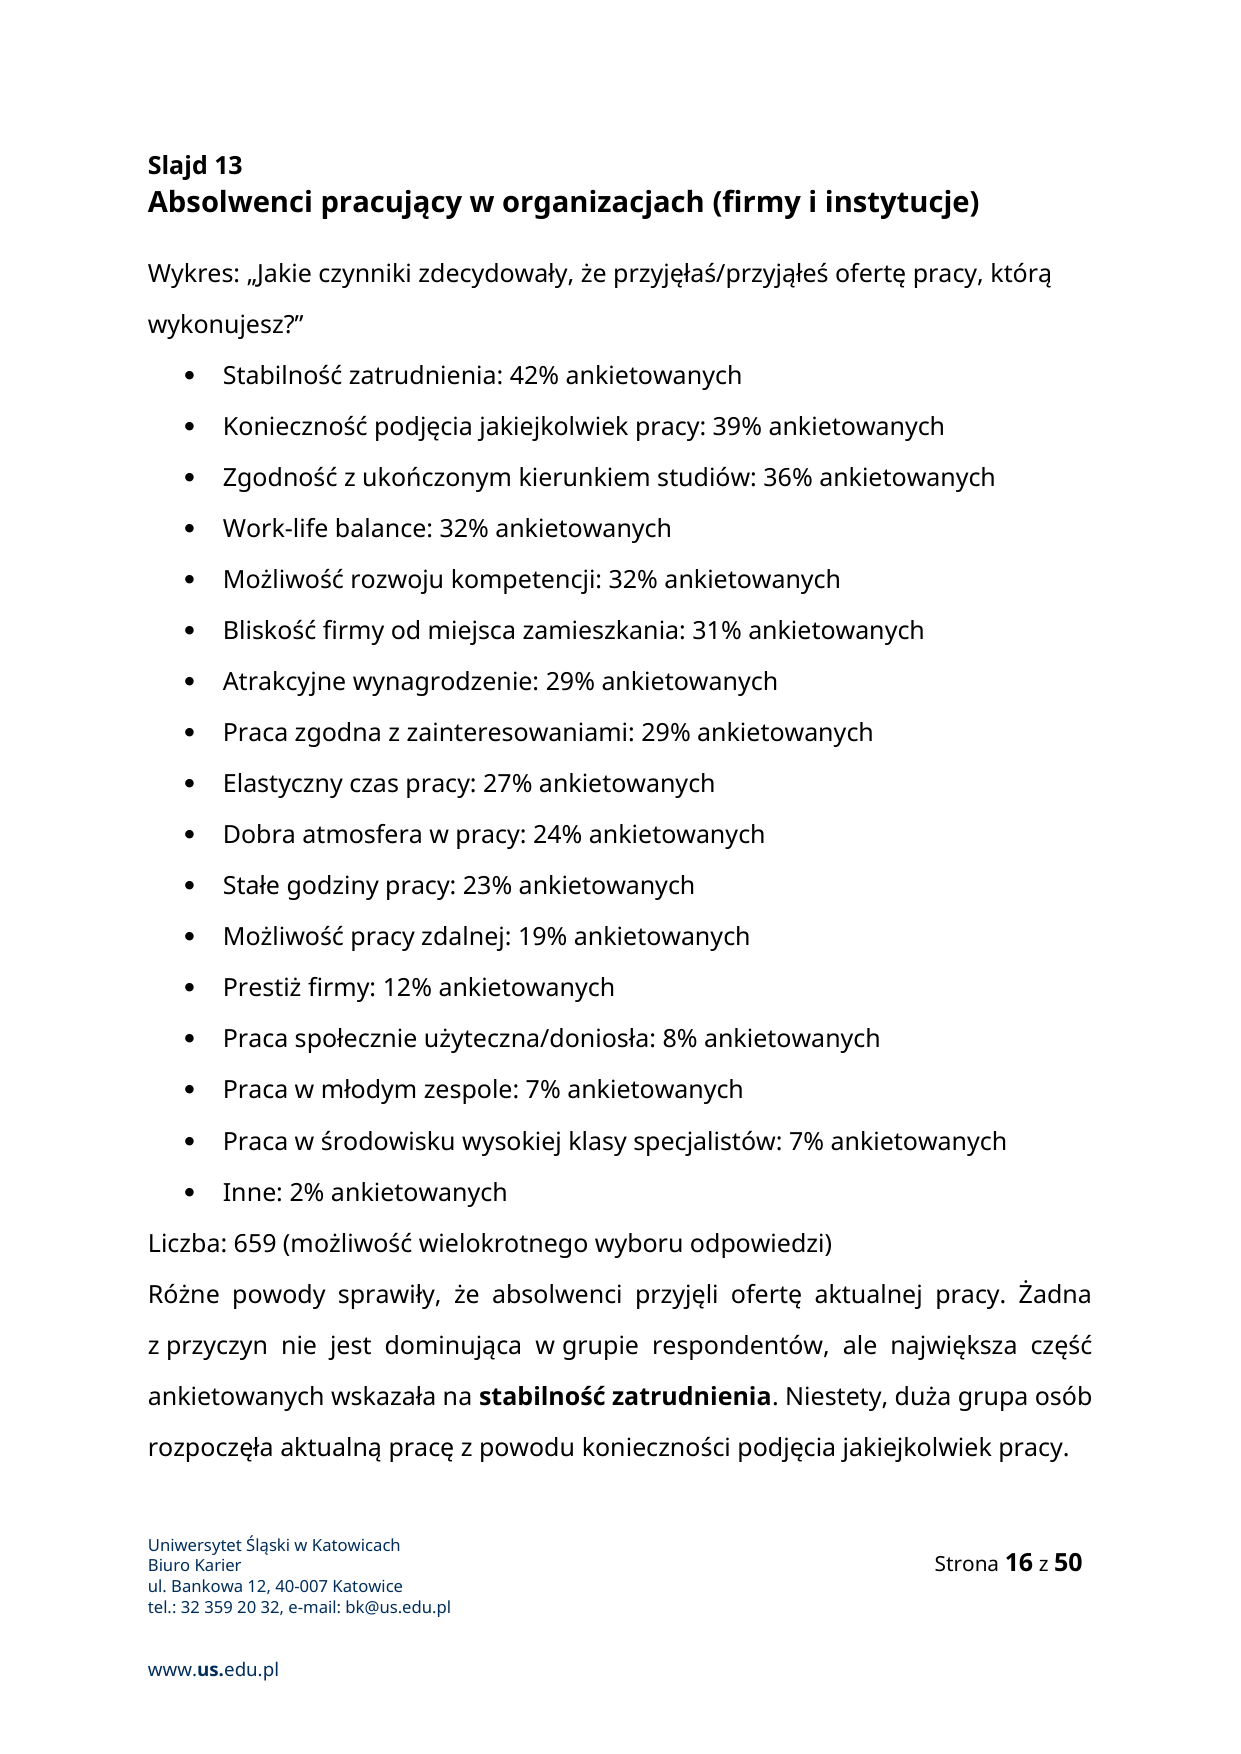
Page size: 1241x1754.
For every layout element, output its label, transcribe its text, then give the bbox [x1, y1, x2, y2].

list Bliskość firmy od miejsca zamieszkania: 31% ankietowanych [185, 613, 1093, 647]
list Work-life balance: 32% ankietowanych [185, 511, 1093, 545]
text Liczba: 659 (możliwość wielokrotnego wyboru odpowiedzi) [148, 1225, 1093, 1259]
list Praca społecznie użyteczna/doniosła: 8% ankietowanych [185, 1021, 1093, 1055]
list Prestiż firmy: 12% ankietowanych [185, 970, 1093, 1004]
subtitle Slajd 13 [148, 148, 1093, 182]
list Możliwość rozwoju kompetencji: 32% ankietowanych [185, 562, 1093, 596]
list Możliwość pracy zdalnej: 19% ankietowanych [185, 919, 1093, 953]
list Praca w środowisku wysokiej klasy specjalistów: 7% ankietowanych [185, 1123, 1093, 1157]
list Konieczność podjęcia jakiejkolwiek pracy: 39% ankietowanych [185, 408, 1093, 443]
list Dobra atmosfera w pracy: 24% ankietowanych [185, 817, 1093, 851]
list Inne: 2% ankietowanych [185, 1174, 1093, 1208]
list Elastyczny czas pracy: 27% ankietowanych [185, 766, 1093, 800]
list Zgodność z ukończonym kierunkiem studiów: 36% ankietowanych [185, 459, 1093, 494]
list Praca zgodna z zainteresowaniami: 29% ankietowanych [185, 715, 1093, 749]
text Absolwenci pracujący w organizacjach (firmy i instytucje) [148, 182, 1093, 221]
list Stabilność zatrudnienia: 42% ankietowanych [185, 357, 1093, 392]
text Różne powody sprawiły, że absolwenci przyjęli ofertę aktualnej pracy. Żadna z przyczyn nie jest dominująca w grupie respondentów, ale największa część ankietowanych wskazała na stabilność zatrudnienia. Niestety, duża grupa osób rozpoczęła aktualną pracę z powodu konieczności podjęcia jakiejkolwiek pracy. [148, 1276, 1093, 1463]
list Praca w młodym zespole: 7% ankietowanych [185, 1072, 1093, 1106]
list Stałe godziny pracy: 23% ankietowanych [185, 868, 1093, 902]
list Atrakcyjne wynagrodzenie: 29% ankietowanych [185, 664, 1093, 698]
text Wykres: „Jakie czynniki zdecydowały, że przyjęłaś/przyjąłeś ofertę pracy, którą wykonujesz?” [148, 255, 1093, 341]
